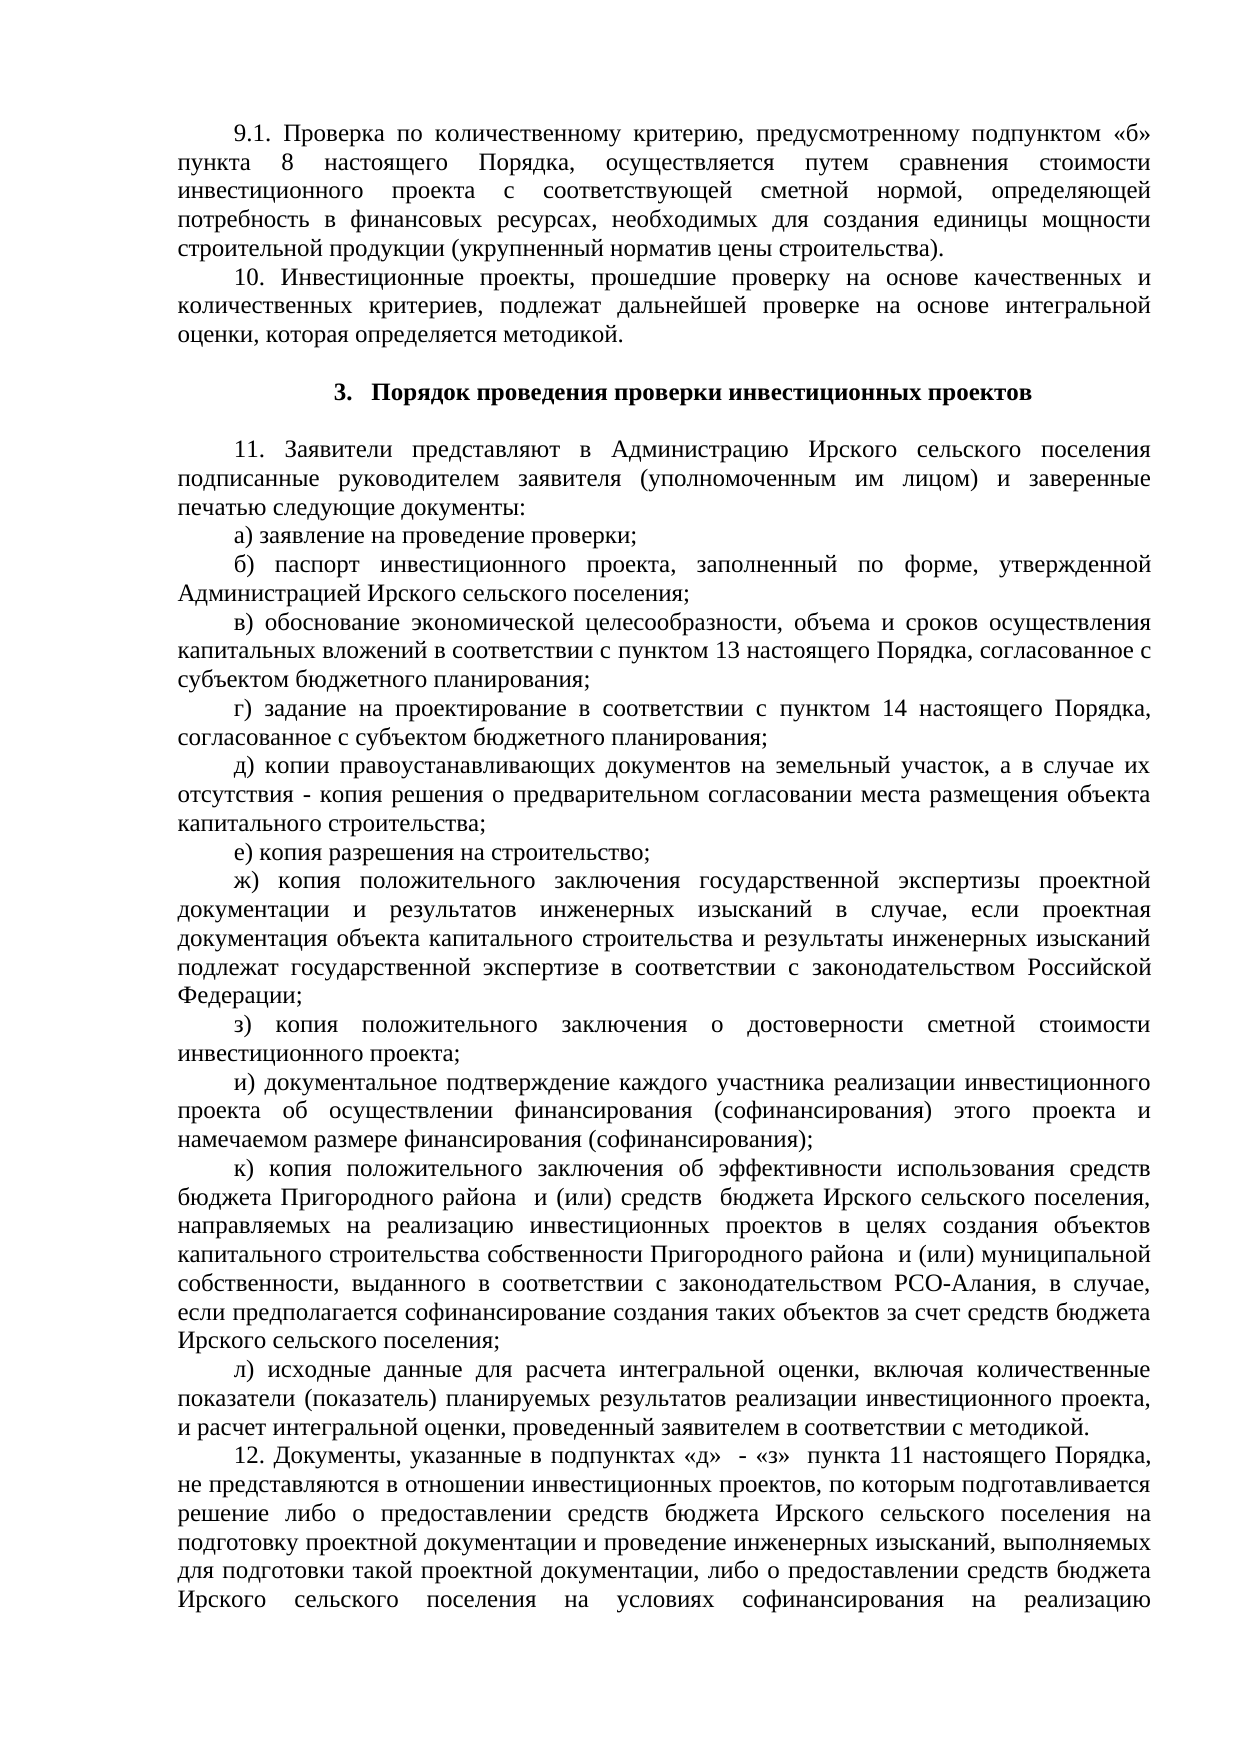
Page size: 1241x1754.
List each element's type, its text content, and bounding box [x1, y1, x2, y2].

text к) копия положительного заключения об эффективности использования средств бюджета Пригородного района и (или) средств бюджета Ирского сельского поселения, направляемых на реализацию инвестиционных проектов в целях создания объектов капитального строительства собственности Пригородного района и (или) муниципальной собственности, выданного в соответствии с законодательством РСО-Алания, в случае, если предполагается софинансирование создания таких объектов за счет средств бюджета Ирского сельского поселения; [177, 1153, 1152, 1354]
text д) копии правоустанавливающих документов на земельный участок, а в случае их отсутствия - копия решения о предварительном согласовании места размещения объекта капитального строительства; [177, 751, 1152, 837]
text а) заявление на проведение проверки; [177, 521, 1152, 549]
text ж) копия положительного заключения государственной экспертизы проектной документации и результатов инженерных изысканий в случае, если проектная документация объекта капитального строительства и результаты инженерных изысканий подлежат государственной экспертизе в соответствии с законодательством Российской Федерации; [177, 866, 1152, 1009]
text в) обоснование экономической целесообразности, объема и сроков осуществления капитальных вложений в соответствии с пунктом 13 настоящего Порядка, согласованное с субъектом бюджетного планирования; [177, 607, 1152, 693]
text 11. Заявители представляют в Администрацию Ирского сельского поселения подписанные руководителем заявителя (уполномоченным им лицом) и заверенные печатью следующие документы: [177, 434, 1152, 521]
text з) копия положительного заключения о достоверности сметной стоимости инвестиционного проекта; [177, 1009, 1152, 1067]
text л) исходные данные для расчета интегральной оценки, включая количественные показатели (показатель) планируемых результатов реализации инвестиционного проекта, и расчет интегральной оценки, проведенный заявителем в соответствии с методикой. [177, 1354, 1152, 1441]
text б) паспорт инвестиционного проекта, заполненный по форме, утвержденной Администрацией Ирского сельского поселения; [177, 549, 1152, 607]
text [177, 1441, 1152, 1613]
text 10. Инвестиционные проекты, прошедшие проверку на основе качественных и количественных критериев, подлежат дальнейшей проверке на основе интегральной оценки, которая определяется методикой. [177, 262, 1152, 348]
text и) документальное подтверждение каждого участника реализации инвестиционного проекта об осуществлении финансирования (софинансирования) этого проекта и намечаемом размере финансирования (софинансирования); [177, 1067, 1152, 1153]
text е) копия разрешения на строительство; [177, 837, 1152, 866]
list Порядок проведения проверки инвестиционных проектов [215, 377, 1152, 406]
text 9.1. Проверка по количественному критерию, предусмотренному подпунктом «б» пункта 8 настоящего Порядка, осуществляется путем сравнения стоимости инвестиционного проекта с соответствующей сметной нормой, определяющей потребность в финансовых ресурсах, необходимых для создания единицы мощности строительной продукции (укрупненный норматив цены строительства). [177, 118, 1152, 262]
text г) задание на проектирование в соответствии с пунктом 14 настоящего Порядка, согласованное с субъектом бюджетного планирования; [177, 693, 1152, 751]
